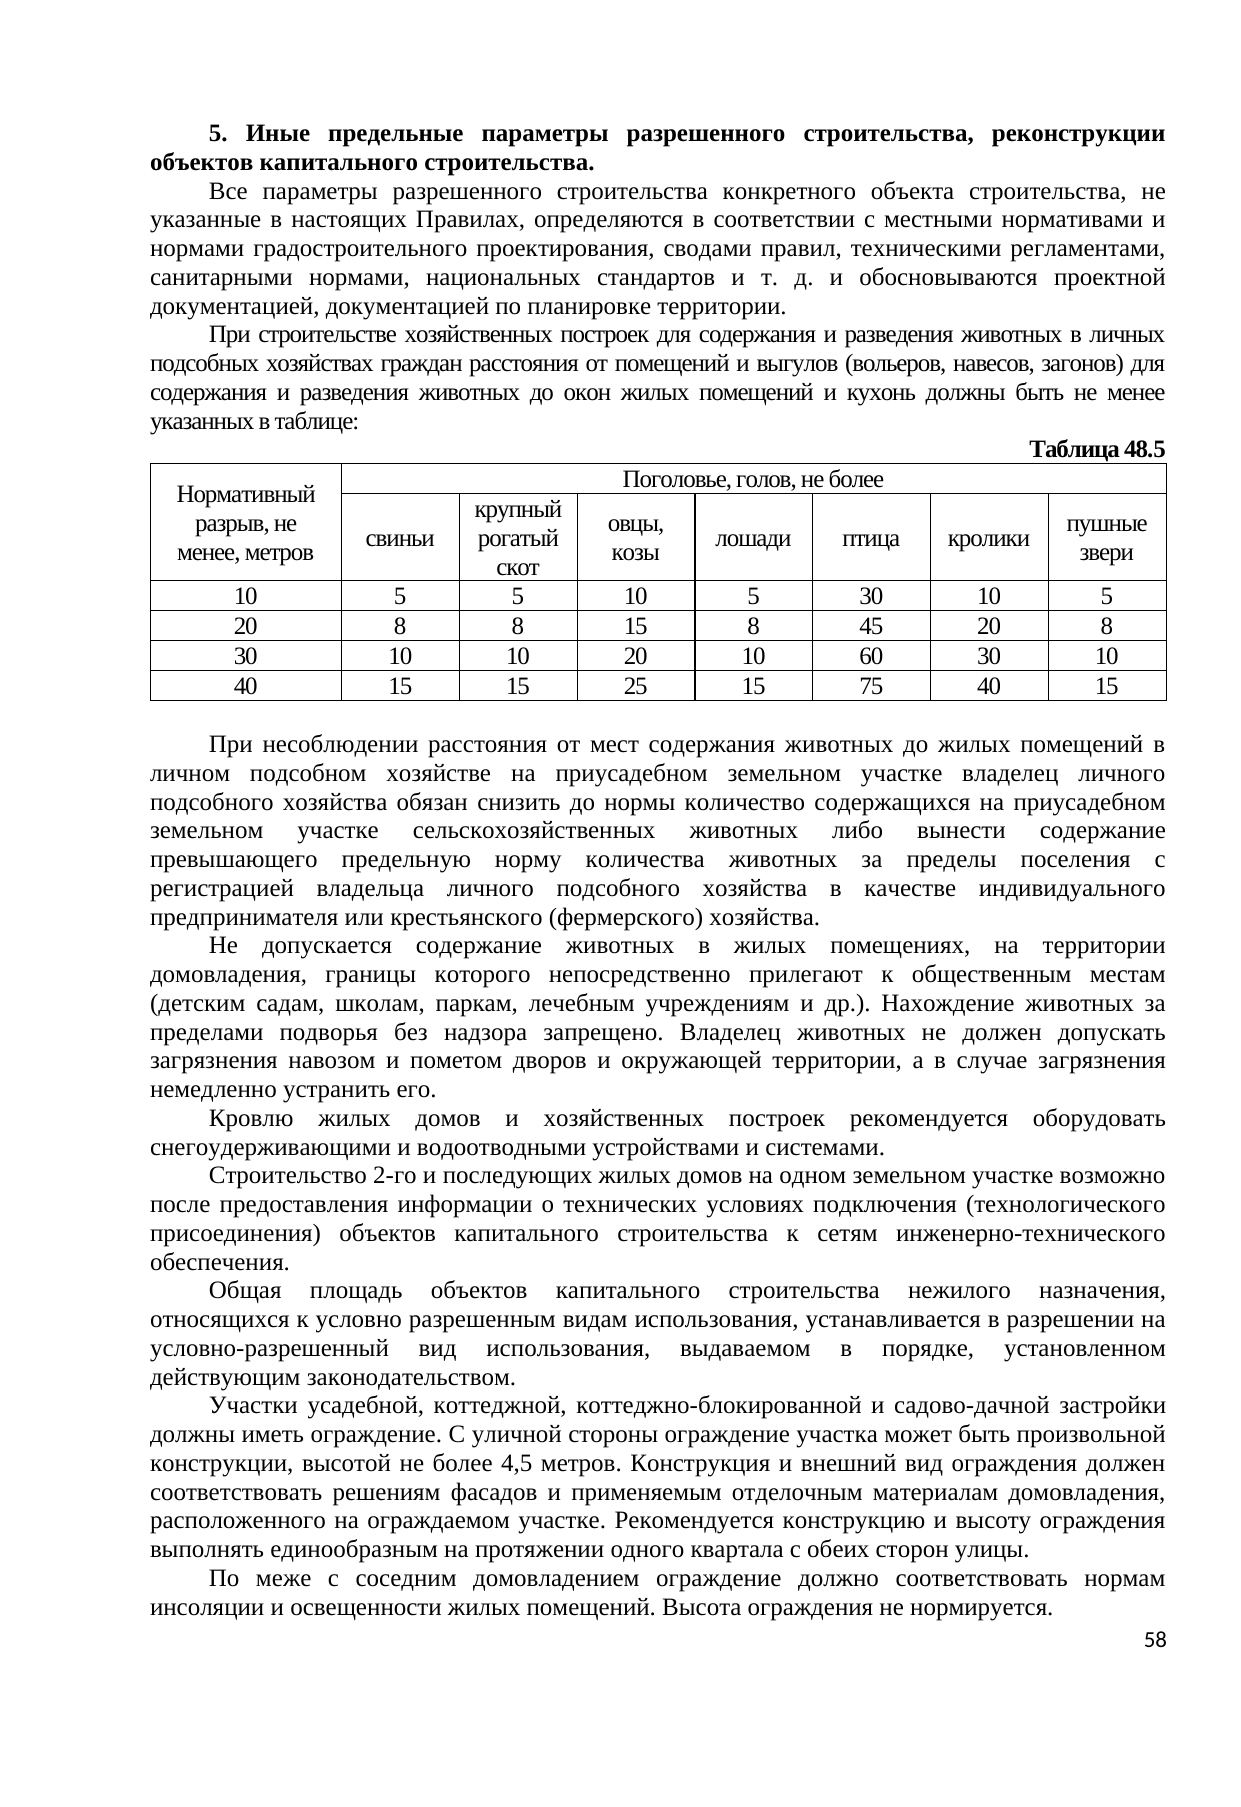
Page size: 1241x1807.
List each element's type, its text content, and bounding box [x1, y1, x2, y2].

table_cell 75 [813, 671, 930, 699]
text Таблица 48.5 [150, 434, 1167, 463]
table_cell 10 [931, 581, 1048, 610]
text При несоблюдении расстояния от мест содержания животных до жилых помещений в личном подсобном хозяйстве на приусадебном земельном участке владелец личного подсобного хозяйства обязан снизить до нормы количество содержащихся на приусадебном земельном участке сельскохозяйственных животных либо вынести содержание превышающего предельную норму количества животных за пределы поселения с регистрацией владельца личного подсобного хозяйства в качестве индивидуального предпринимателя или крестьянского (фермерского) хозяйства. [150, 729, 1167, 931]
text Строительство 2-го и последующих жилых домов на одном земельном участке возможно после предоставления информации о технических условиях подключения (технологического присоединения) объектов капитального строительства к сетям инженерно-технического обеспечения. [150, 1161, 1167, 1276]
text При строительстве хозяйственных построек для содержания и разведения животных в личных подсобных хозяйствах граждан расстояния от помещений и выгулов (вольеров, навесов, загонов) для содержания и разведения животных до окон жилых помещений и кухонь должны быть не менее указанных в таблице: [150, 319, 1167, 434]
table_cell 10 [151, 581, 341, 610]
table_cell 45 [813, 611, 930, 640]
table_cell 15 [578, 611, 694, 640]
table_cell 10 [342, 641, 459, 670]
table_cell 8 [1049, 611, 1166, 640]
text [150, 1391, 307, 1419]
table_cell свиньи [342, 494, 459, 580]
table_cell 20 [151, 611, 341, 640]
text Кровлю жилых домов и хозяйственных построек рекомендуется оборудовать снегоудерживающими и водоотводными устройствами и системами. [150, 1103, 1167, 1161]
table_cell 10 [1049, 641, 1166, 670]
table_cell лошади [696, 494, 812, 580]
table_cell 40 [931, 671, 1048, 699]
text 5. Иные предельные параметры разрешенного строительства, реконструкции объектов капитального строительства. [150, 118, 1167, 176]
table_cell 10 [460, 641, 577, 670]
table_cell 15 [1049, 671, 1166, 699]
table_cell 5 [460, 581, 577, 610]
table_cell 10 [696, 641, 812, 670]
text По меже с соседним домовладением ограждение должно соответствовать нормам инсоляции и освещенности жилых помещений. Высота ограждения не нормируется. [150, 1563, 1167, 1621]
table_cell 25 [578, 671, 694, 699]
text Не допускается содержание животных в жилых помещениях, на территории домовладения, границы которого непосредственно прилегают к общественным местам (детским садам, школам, паркам, лечебным учреждениям и др.). Нахождение животных за пределами подворья без надзора запрещено. Владелец животных не должен допускать загрязнения навозом и пометом дворов и окружающей территории, а в случае загрязнения немедленно устранить его. [150, 931, 1167, 1103]
text Общая площадь объектов капитального строительства нежилого назначения, относящихся к условно разрешенным видам использования, устанавливается в разрешении на условно-разрешенный вид использования, выдаваемом в порядке, установленном действующим законодательством. [150, 1276, 1167, 1391]
table_cell 60 [813, 641, 930, 670]
table_header Нормативный разрыв, не менее, метров [151, 464, 341, 580]
table_cell 8 [460, 611, 577, 640]
table_cell овцы, козы [578, 494, 694, 580]
table_cell 5 [1049, 581, 1166, 610]
table_cell 15 [342, 671, 459, 699]
text Участки усадебной, коттеджной, коттеджно-блокированной и садово-дачной застройки должны иметь ограждение. С уличной стороны ограждение участка может быть произвольной конструкции, высотой не более 4,5 метров. Конструкция и внешний вид ограждения должен соответствовать решениям фасадов и применяемым отделочным материалам домовладения, расположенного на ограждаемом участке. Рекомендуется конструкцию и высоту ограждения выполнять единообразным на протяжении одного квартала с обеих сторон улицы. [150, 1477, 1167, 1563]
table_cell 30 [931, 641, 1048, 670]
table_cell 40 [151, 671, 341, 699]
table_cell 5 [696, 581, 812, 610]
table_cell 15 [696, 671, 812, 699]
table_cell 30 [813, 581, 930, 610]
table_cell 10 [578, 581, 694, 610]
text Все параметры разрешенного строительства конкретного объекта строительства, не указанные в настоящих Правилах, определяются в соответствии с местными нормативами и нормами градостроительного проектирования, сводами правил, техническими регламентами, санитарными нормами, национальных стандартов и т. д. и обосновываются проектной документацией, документацией по планировке территории. [150, 176, 1167, 319]
table_cell 5 [342, 581, 459, 610]
table_cell 15 [460, 671, 577, 699]
table_cell 30 [151, 641, 341, 670]
table_cell крупный рогатый скот [460, 494, 577, 580]
table_cell 20 [931, 611, 1048, 640]
table_cell 8 [342, 611, 459, 640]
table_cell птица [813, 494, 930, 580]
table_cell 20 [578, 641, 694, 670]
table_cell пушные звери [1049, 494, 1166, 580]
table_header Поголовье, голов, не более [342, 464, 1166, 493]
table_cell кролики [931, 494, 1048, 580]
table_cell 8 [696, 611, 812, 640]
